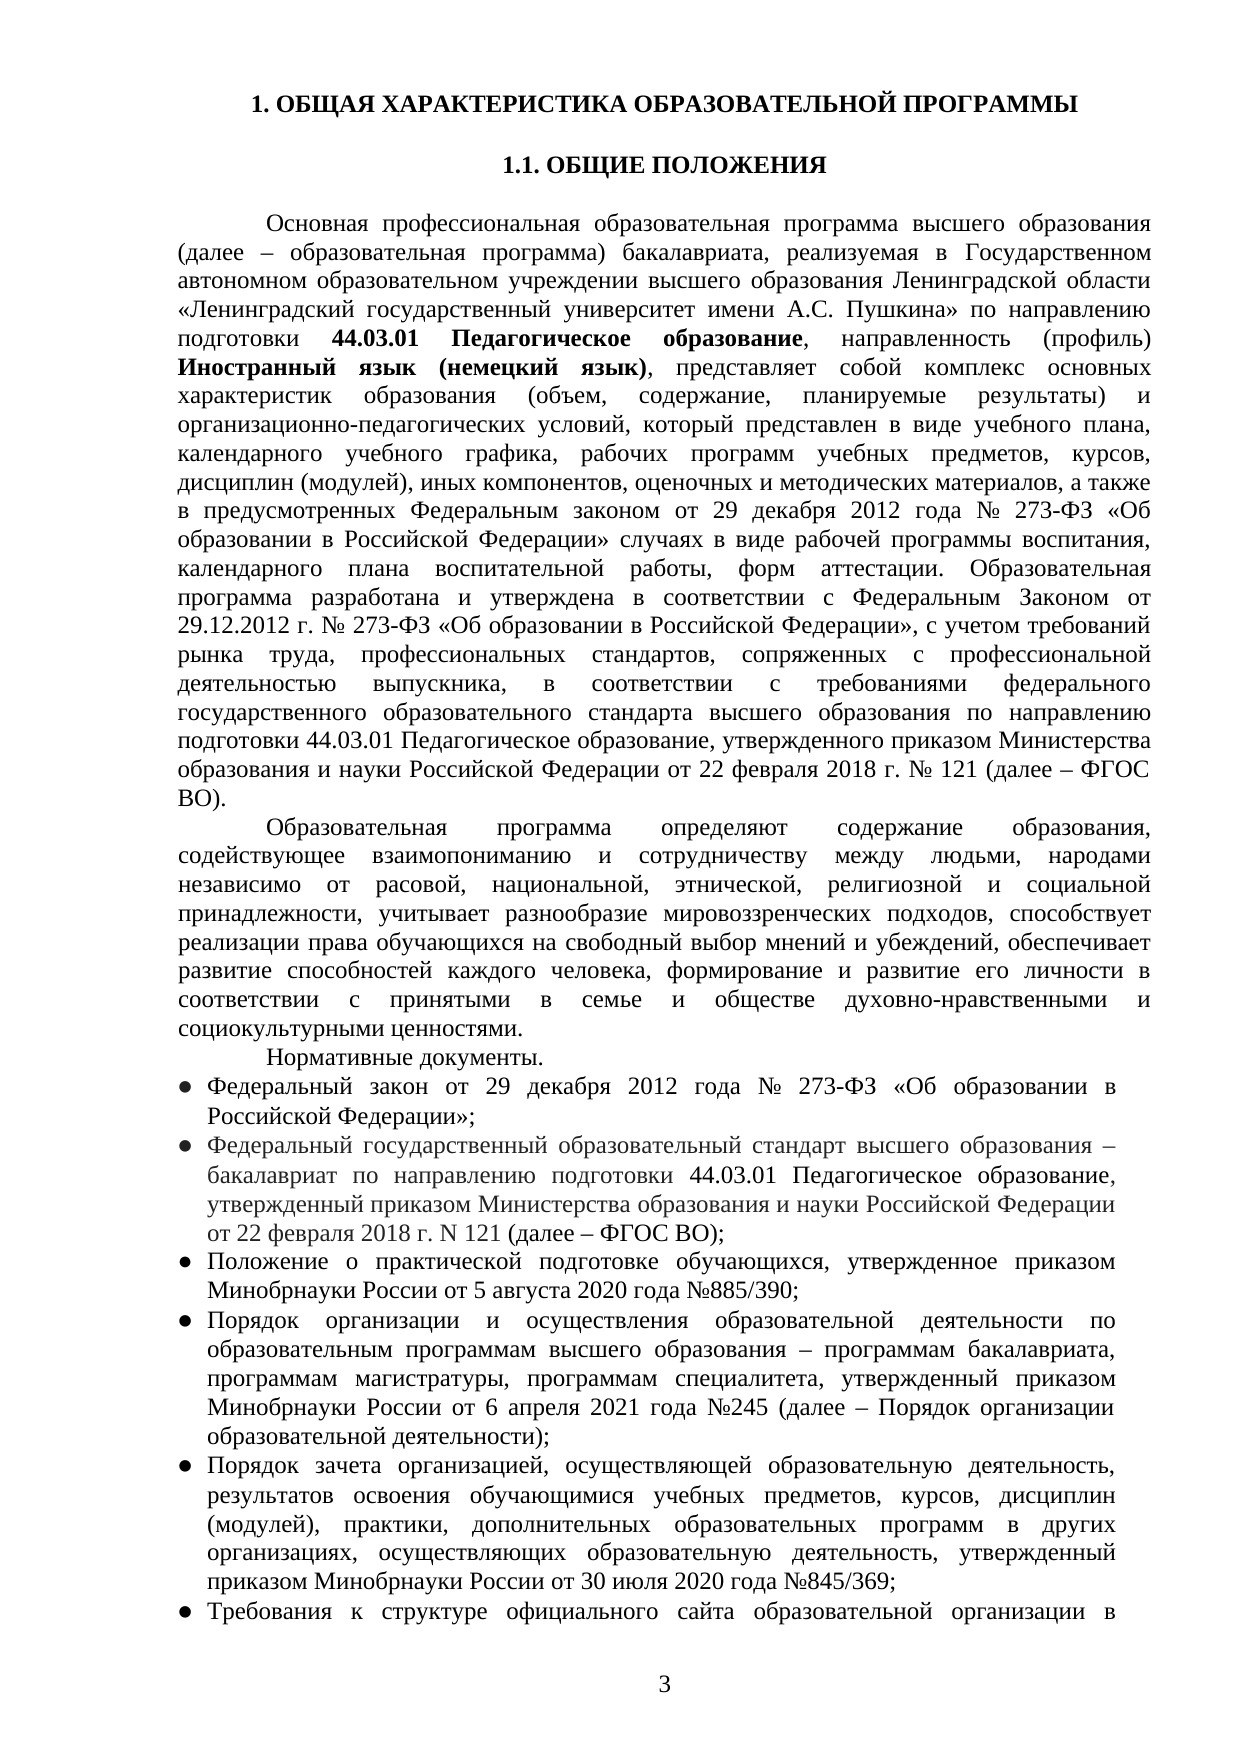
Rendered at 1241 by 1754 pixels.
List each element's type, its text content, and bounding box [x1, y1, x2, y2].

text 1.1. ОБЩИЕ ПОЛОЖЕНИЯ [177, 150, 1152, 179]
text Образовательная программа определяют содержание образования, содействующее взаимопониманию и сотрудничеству между людьми, народами независимо от расовой, национальной, этнической, религиозной и социальной принадлежности, учитывает разнообразие мировоззренческих подходов, способствует реализации права обучающихся на свободный выбор мнений и убеждений, обеспечивает развитие способностей каждого человека, формирование и развитие его личности в соответствии с принятыми в семье и обществе духовно-нравственными и социокультурными ценностями. [178, 812, 1152, 1042]
text Основная профессиональная образовательная программа высшего образования (далее – образовательная программа) бакалавриата, реализуемая в Государственном автономном образовательном учреждении высшего образования Ленинградской области «Ленинградский государственный университет имени А.С. Пушкина» по направлению подготовки 44.03.01 Педагогическое образование, направленность (профиль) Иностранный язык (немецкий язык), представляет собой комплекс основных характеристик образования (объем, содержание, планируемые результаты) и организационно-педагогических условий, который представлен в виде учебного плана, календарного учебного графика, рабочих программ учебных предметов, курсов, дисциплин (модулей), иных компонентов, оценочных и методических материалов, а также в предусмотренных Федеральным законом от 29 декабря 2012 года № 273-ФЗ «Об образовании в Российской Федерации» случаях в виде рабочей программы воспитания, календарного плана воспитательной работы, форм аттестации. Образовательная программа разработана и утверждена в соответствии с Федеральным Законом от 29.12.2012 г. № 273-ФЗ «Об образовании в Российской Федерации», с учетом требований рынка труда, профессиональных стандартов, сопряженных с профессиональной деятельностью выпускника, в соответствии с требованиями федерального государственного образовательного стандарта высшего образования по направлению подготовки 44.03.01 Педагогическое образование, утвержденного приказом Министерства образования и науки Российской Федерации от 22 февраля 2018 г. № 121 (далее – ФГОС ВО). [177, 208, 1152, 812]
list Порядок зачета организацией, осуществляющей образовательную деятельность, результатов освоения обучающимися учебных предметов, курсов, дисциплин (модулей), практики, дополнительных образовательных программ в других организациях, осуществляющих образовательную деятельность, утвержденный приказом Минобрнауки России от 30 июля 2020 года №845/369; [177, 1449, 1116, 1595]
list Порядок организации и осуществления образовательной деятельности по образовательным программам высшего образования – программам бакалавриата, программам магистратуры, программам специалитета, утвержденный приказом Минобрнауки России от 6 апреля 2021 года №245 (далее – Порядок организации образовательной деятельности); [177, 1304, 1116, 1449]
text Нормативные документы. [178, 1042, 1152, 1070]
text 1. Общая характеристика образовательной программы [177, 89, 1152, 117]
list Федеральный закон от 29 декабря 2012 года № 273-ФЗ «Об образовании в Российской Федерации»; [177, 1070, 1116, 1130]
list Положение о практической подготовке обучающихся, утвержденное приказом Минобрнауки России от 5 августа 2020 года №885/390; [177, 1246, 1116, 1304]
list Федеральный государственный образовательный стандарт высшего образования – бакалавриат по направлению подготовки 44.03.01 Педагогическое образование, утвержденный приказом Министерства образования и науки Российской Федерации от 22 февраля 2018 г. N 121 (далее – ФГОС ВО); [177, 1130, 1116, 1246]
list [177, 1595, 1116, 1626]
